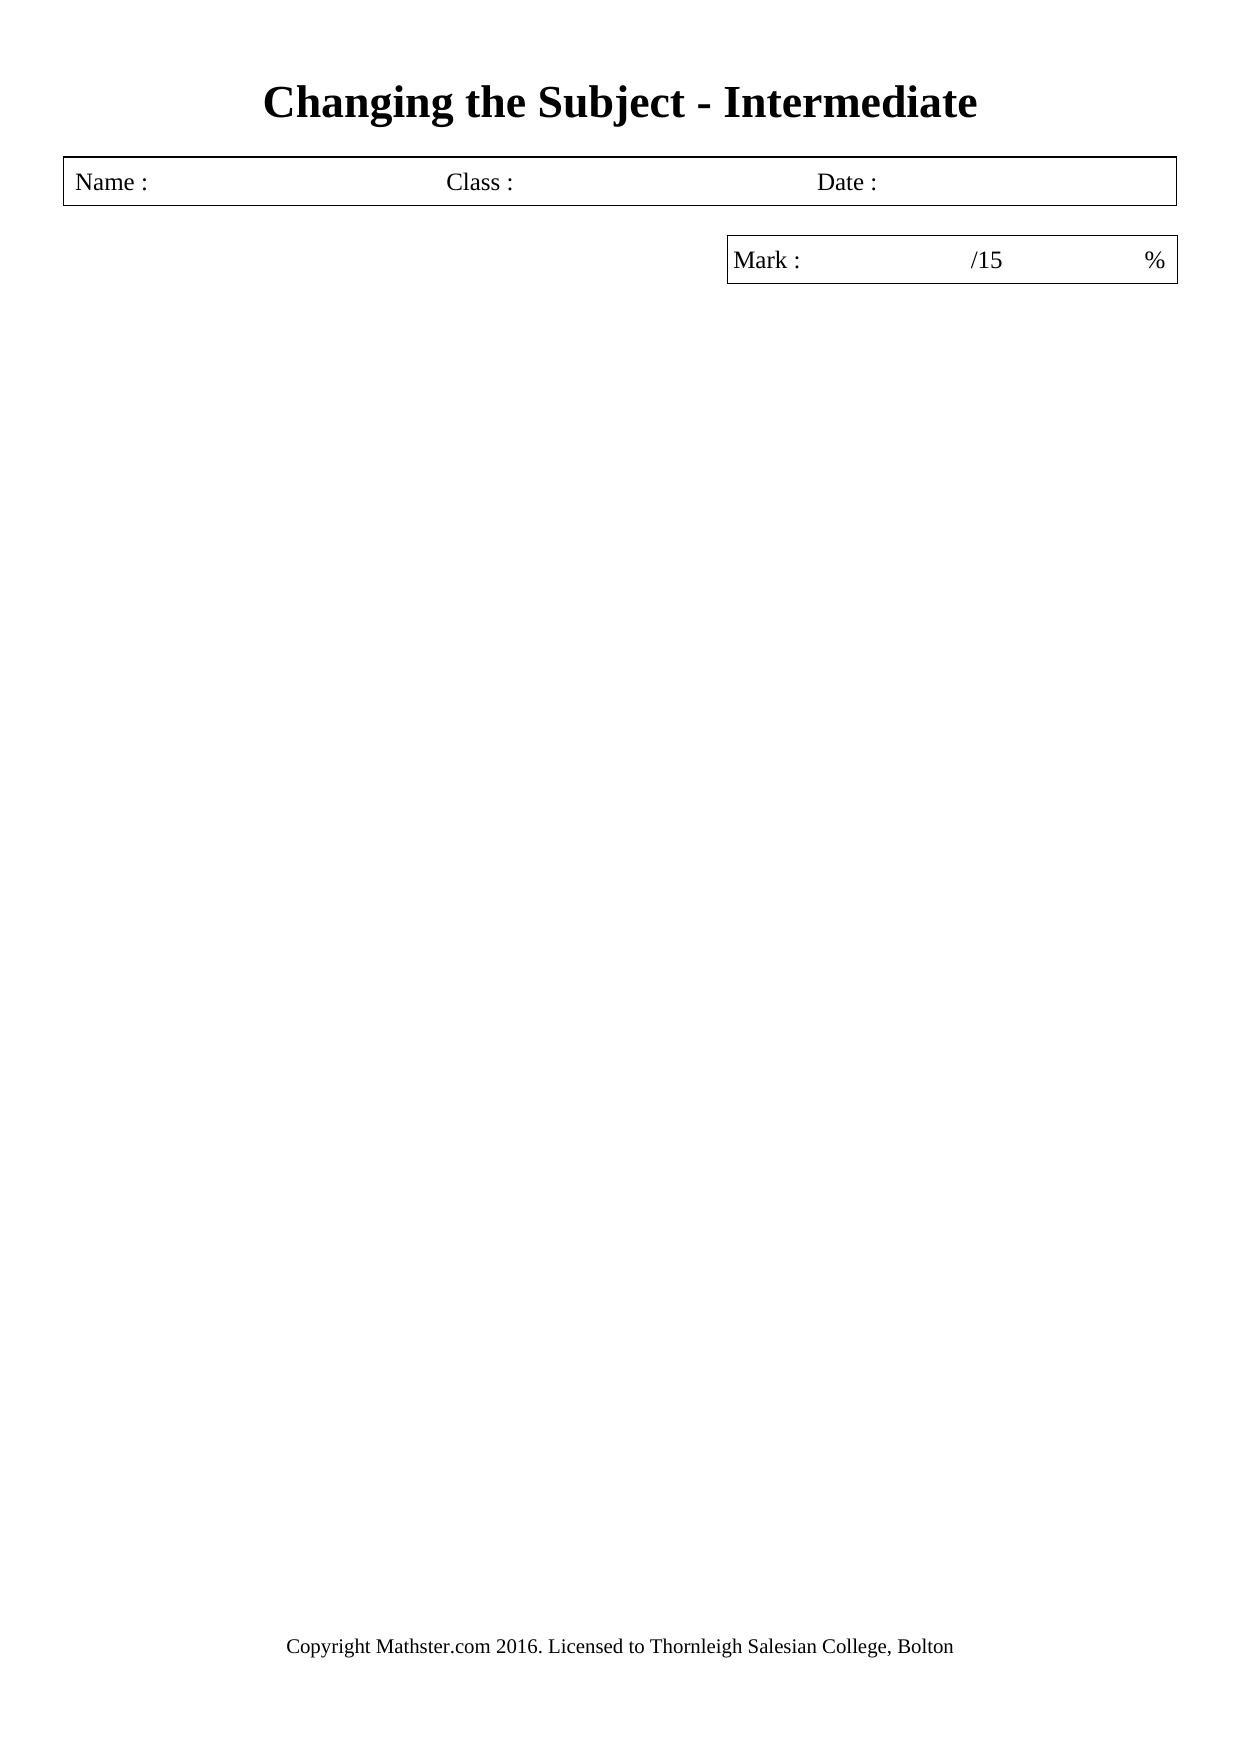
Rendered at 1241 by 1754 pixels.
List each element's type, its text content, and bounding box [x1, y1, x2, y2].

table_header Mark : [728, 236, 914, 283]
text Changing the Subject - Intermediate [75, 75, 1165, 128]
table_header Name : [64, 158, 435, 205]
table_header /15 [915, 236, 1064, 283]
table_header Date : [806, 158, 1176, 205]
table_header % [1065, 236, 1177, 283]
table_header Class : [435, 158, 806, 205]
